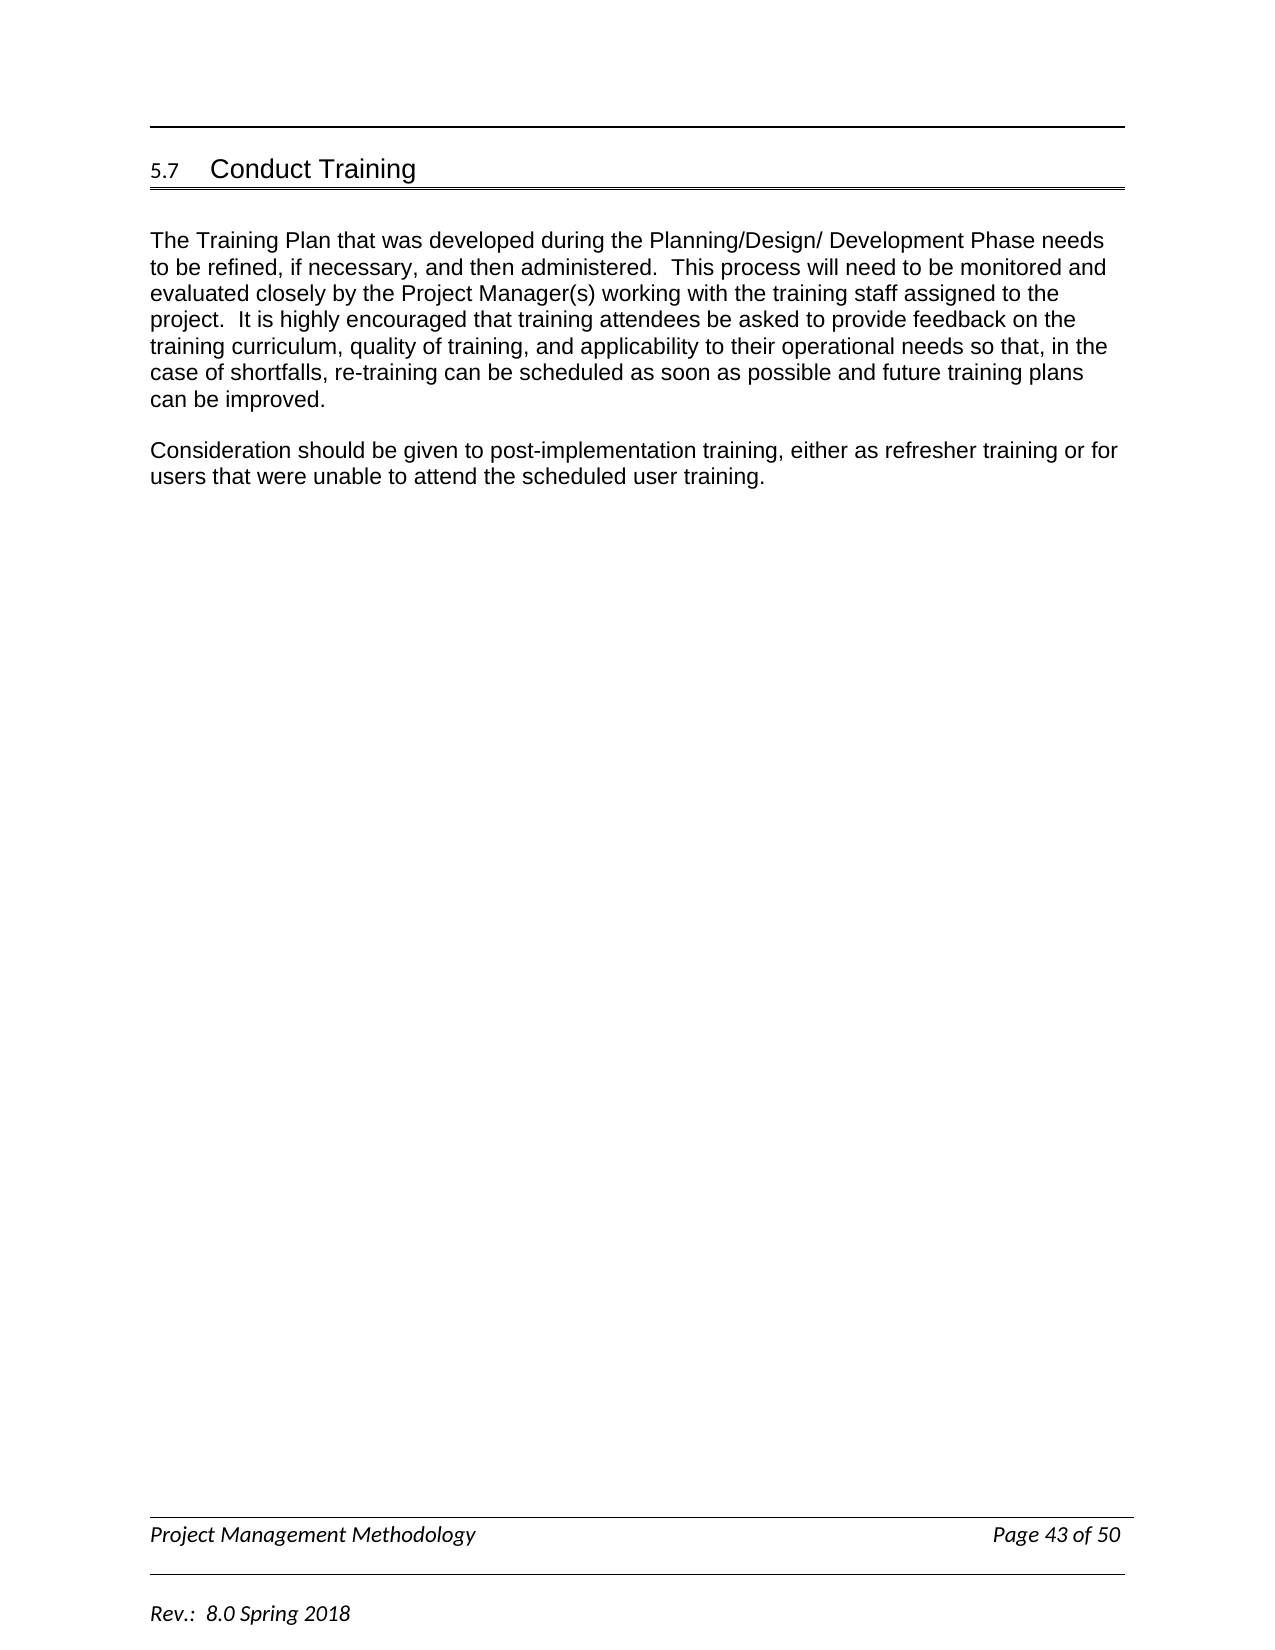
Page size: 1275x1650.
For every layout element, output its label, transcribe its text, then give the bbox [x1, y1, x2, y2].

text The Training Plan that was developed during the Planning/Design/ Development Phase needs to be refined, if necessary, and then administered. This process will need to be monitored and evaluated closely by the Project Manager(s) working with the training staff assigned to the project. It is highly encouraged that training attendees be asked to provide feedback on the training curriculum, quality of training, and applicability to their operational needs so that, in the case of shortfalls, re-training can be scheduled as soon as possible and future training plans can be improved. [150, 227, 1125, 412]
text Consideration should be given to post-implementation training, either as refresher training or for users that were unable to attend the scheduled user training. [150, 437, 1125, 489]
subtitle Conduct Training [150, 153, 1125, 187]
